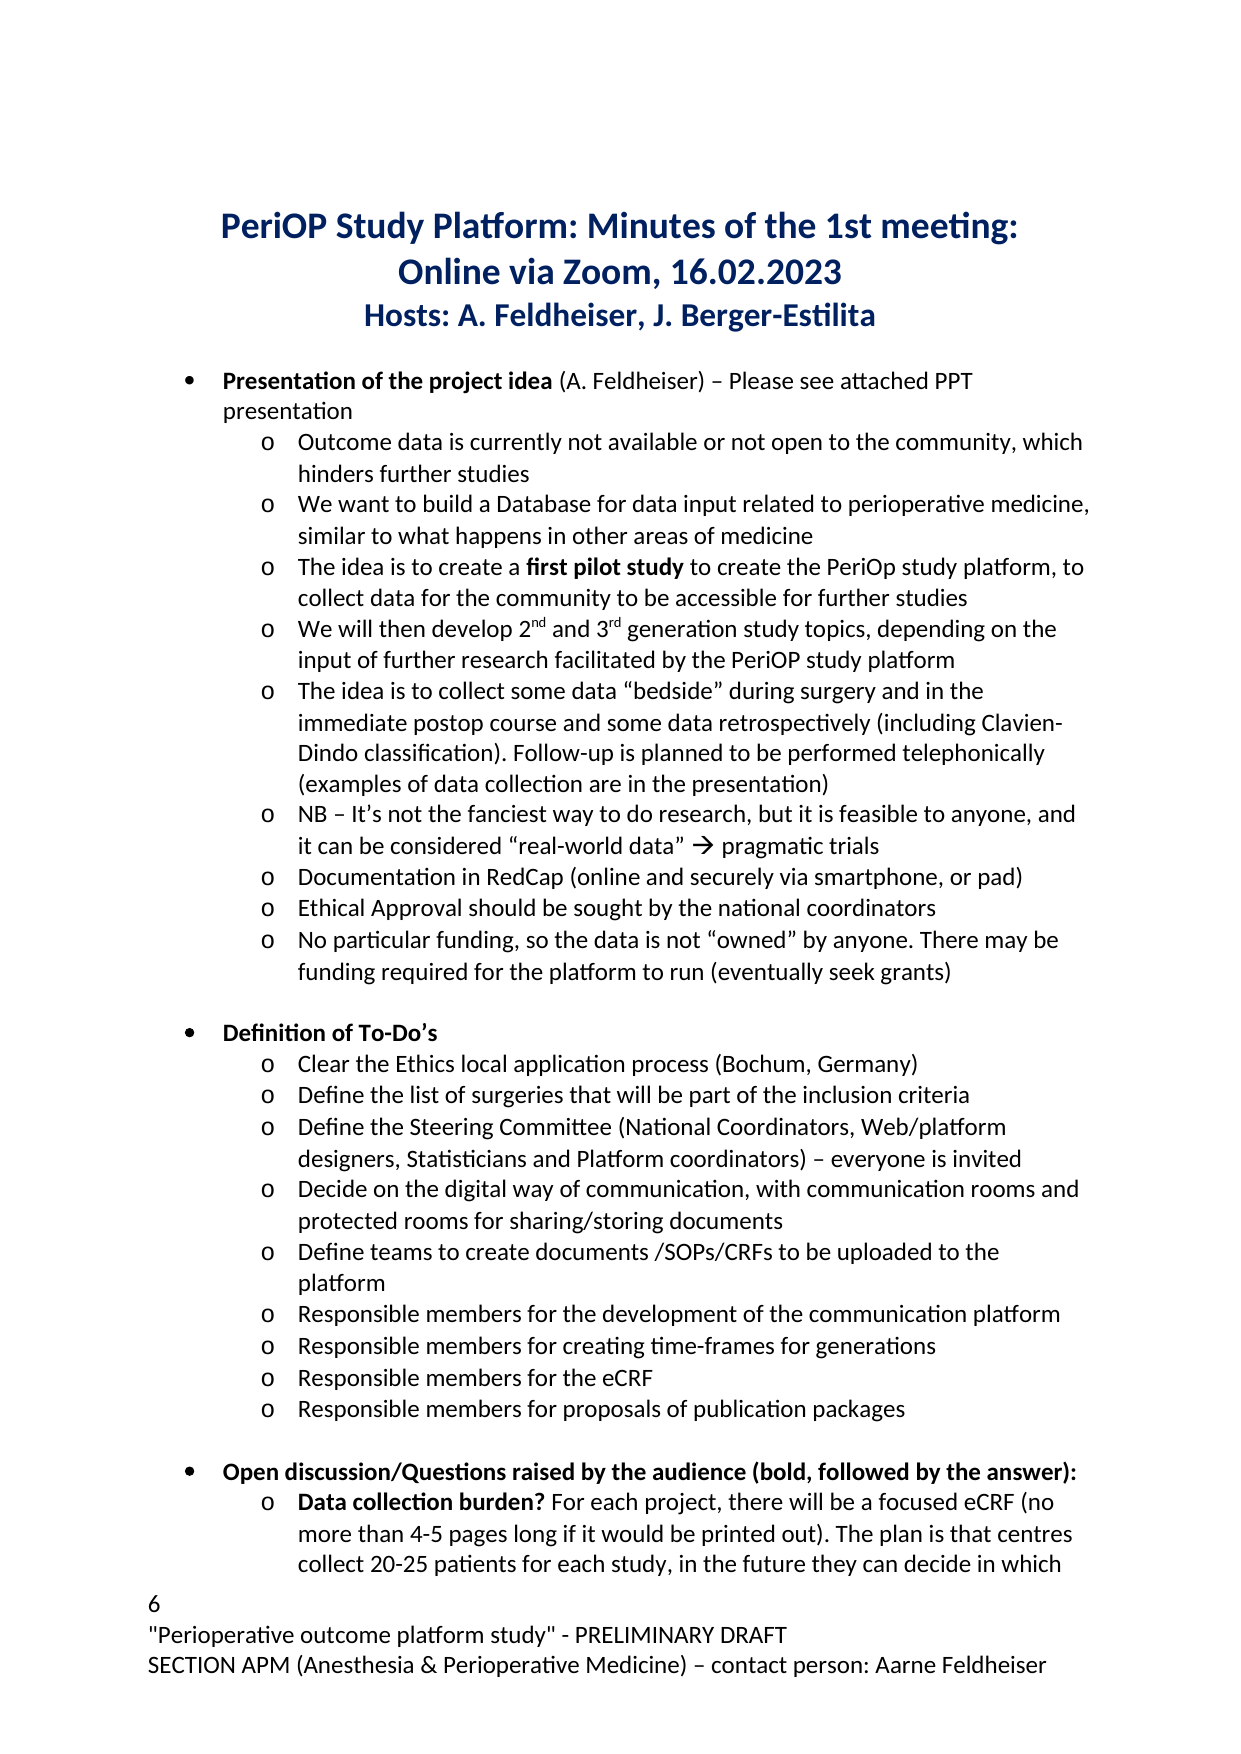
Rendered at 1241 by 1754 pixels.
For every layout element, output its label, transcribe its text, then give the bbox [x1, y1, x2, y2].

list We will then develop 2nd and 3rd generation study topics, depending on the input of further research facilitated by the PeriOP study platform [260, 613, 1093, 675]
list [260, 1486, 1093, 1579]
list Responsible members for proposals of publication packages [260, 1393, 1093, 1425]
list We want to build a Database for data input related to perioperative medicine, similar to what happens in other areas of medicine [260, 488, 1093, 551]
list Define teams to create documents /SOPs/CRFs to be uploaded to the platform [260, 1236, 1093, 1298]
list Ethical Approval should be sought by the national coordinators [260, 893, 1093, 924]
list Clear the Ethics local application process (Bochum, Germany) [260, 1048, 1093, 1079]
list Responsible members for the development of the communication platform [260, 1298, 1093, 1330]
list Decide on the digital way of communication, with communication rooms and protected rooms for sharing/storing documents [260, 1173, 1093, 1236]
list Presentation of the project idea (A. Feldheiser) – Please see attached PPT presentation [185, 365, 1093, 426]
list The idea is to collect some data “bedside” during surgery and in the immediate postop course and some data retrospectively (including Clavien-Dindo classification). Follow-up is planned to be performed telephonically (examples of data collection are in the presentation) [260, 675, 1093, 798]
list Open discussion/Questions raised by the audience (bold, followed by the answer): [185, 1456, 1093, 1486]
list Define the Steering Committee (National Coordinators, Web/platform designers, Statisticians and Platform coordinators) – everyone is invited [260, 1111, 1093, 1173]
text Hosts: A. Feldheiser, J. Berger-Estilita [148, 294, 1093, 334]
list Outcome data is currently not available or not open to the community, which hinders further studies [260, 426, 1093, 488]
list The idea is to create a first pilot study to create the PeriOp study platform, to collect data for the community to be accessible for further studies [260, 551, 1093, 613]
list Responsible members for the eCRF [260, 1362, 1093, 1393]
text PeriOP Study Platform: Minutes of the 1st meeting: [148, 202, 1093, 248]
list Documentation in RedCap (online and securely via smartphone, or pad) [260, 861, 1093, 893]
list No particular funding, so the data is not “owned” by anyone. There may be funding required for the platform to run (eventually seek grants) [260, 924, 1093, 987]
list Define the list of surgeries that will be part of the inclusion criteria [260, 1079, 1093, 1111]
list Definition of To-Do’s [185, 1017, 1093, 1048]
text Online via Zoom, 16.02.2023 [148, 248, 1093, 294]
list Responsible members for creating time-frames for generations [260, 1330, 1093, 1362]
list NB – It’s not the fanciest way to do research, but it is feasible to anyone, and it can be considered “real-world data” pragmatic trials [260, 798, 1093, 861]
